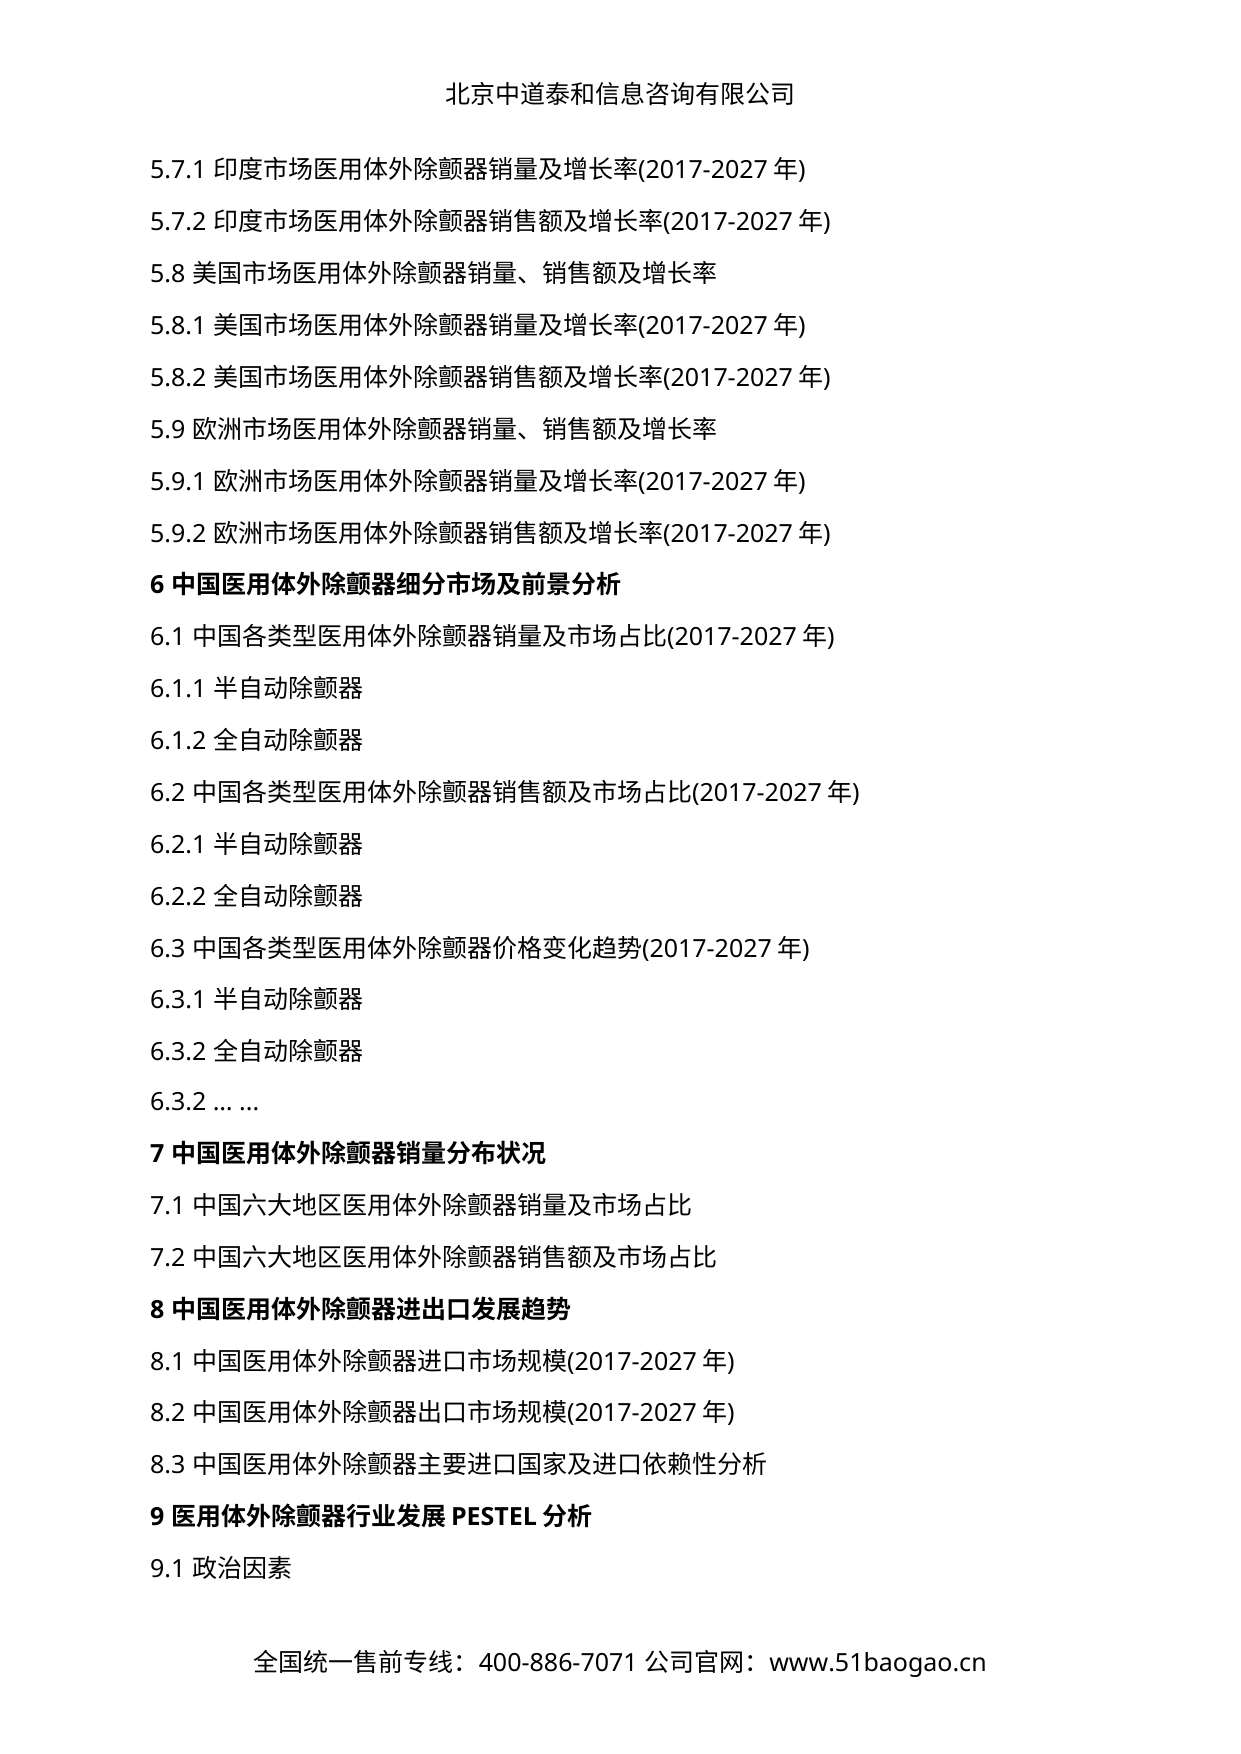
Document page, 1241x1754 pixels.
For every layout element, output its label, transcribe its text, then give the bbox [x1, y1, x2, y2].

text 8 中国医用体外除颤器进出口发展趋势 [150, 1289, 1090, 1325]
text 6.2.1 半自动除颤器 [150, 824, 1090, 861]
text 8.1 中国医用体外除颤器进口市场规模(2017-2027年) [150, 1341, 1090, 1377]
text 6.2 中国各类型医用体外除颤器销售额及市场占比(2017-2027年) [150, 772, 1090, 809]
text 6.1.2 全自动除颤器 [150, 721, 1090, 757]
text 6.1 中国各类型医用体外除颤器销量及市场占比(2017-2027年) [150, 617, 1090, 653]
text 5.9.1 欧洲市场医用体外除颤器销量及增长率(2017-2027年) [150, 461, 1090, 497]
text 8.2 中国医用体外除颤器出口市场规模(2017-2027年) [150, 1393, 1090, 1429]
text 6.3 中国各类型医用体外除颤器价格变化趋势(2017-2027年) [150, 928, 1090, 964]
text 5.7.2 印度市场医用体外除颤器销售额及增长率(2017-2027年) [150, 202, 1090, 238]
text 6.3.2 … ... [150, 1084, 1090, 1118]
text 5.8.2 美国市场医用体外除颤器销售额及增长率(2017-2027年) [150, 357, 1090, 394]
text 9.1 政治因素 [150, 1548, 1090, 1585]
text 7.2 中国六大地区医用体外除颤器销售额及市场占比 [150, 1237, 1090, 1273]
text 8.3 中国医用体外除颤器主要进口国家及进口依赖性分析 [150, 1445, 1090, 1481]
text 6 中国医用体外除颤器细分市场及前景分析 [150, 565, 1090, 601]
text 6.3.2 全自动除颤器 [150, 1032, 1090, 1068]
text 5.8 美国市场医用体外除颤器销量、销售额及增长率 [150, 254, 1090, 290]
text 5.8.1 美国市场医用体外除颤器销量及增长率(2017-2027年) [150, 306, 1090, 342]
text 9 医用体外除颤器行业发展PESTEL分析 [150, 1497, 1090, 1533]
text 6.2.2 全自动除颤器 [150, 876, 1090, 912]
text 5.7.1 印度市场医用体外除颤器销量及增长率(2017-2027年) [150, 150, 1090, 186]
text 5.9.2 欧洲市场医用体外除颤器销售额及增长率(2017-2027年) [150, 513, 1090, 549]
text 6.3.1 半自动除颤器 [150, 980, 1090, 1016]
text 7 中国医用体外除颤器销量分布状况 [150, 1133, 1090, 1170]
text 5.9 欧洲市场医用体外除颤器销量、销售额及增长率 [150, 409, 1090, 446]
text 6.1.1 半自动除颤器 [150, 669, 1090, 705]
text 7.1 中国六大地区医用体外除颤器销量及市场占比 [150, 1185, 1090, 1222]
